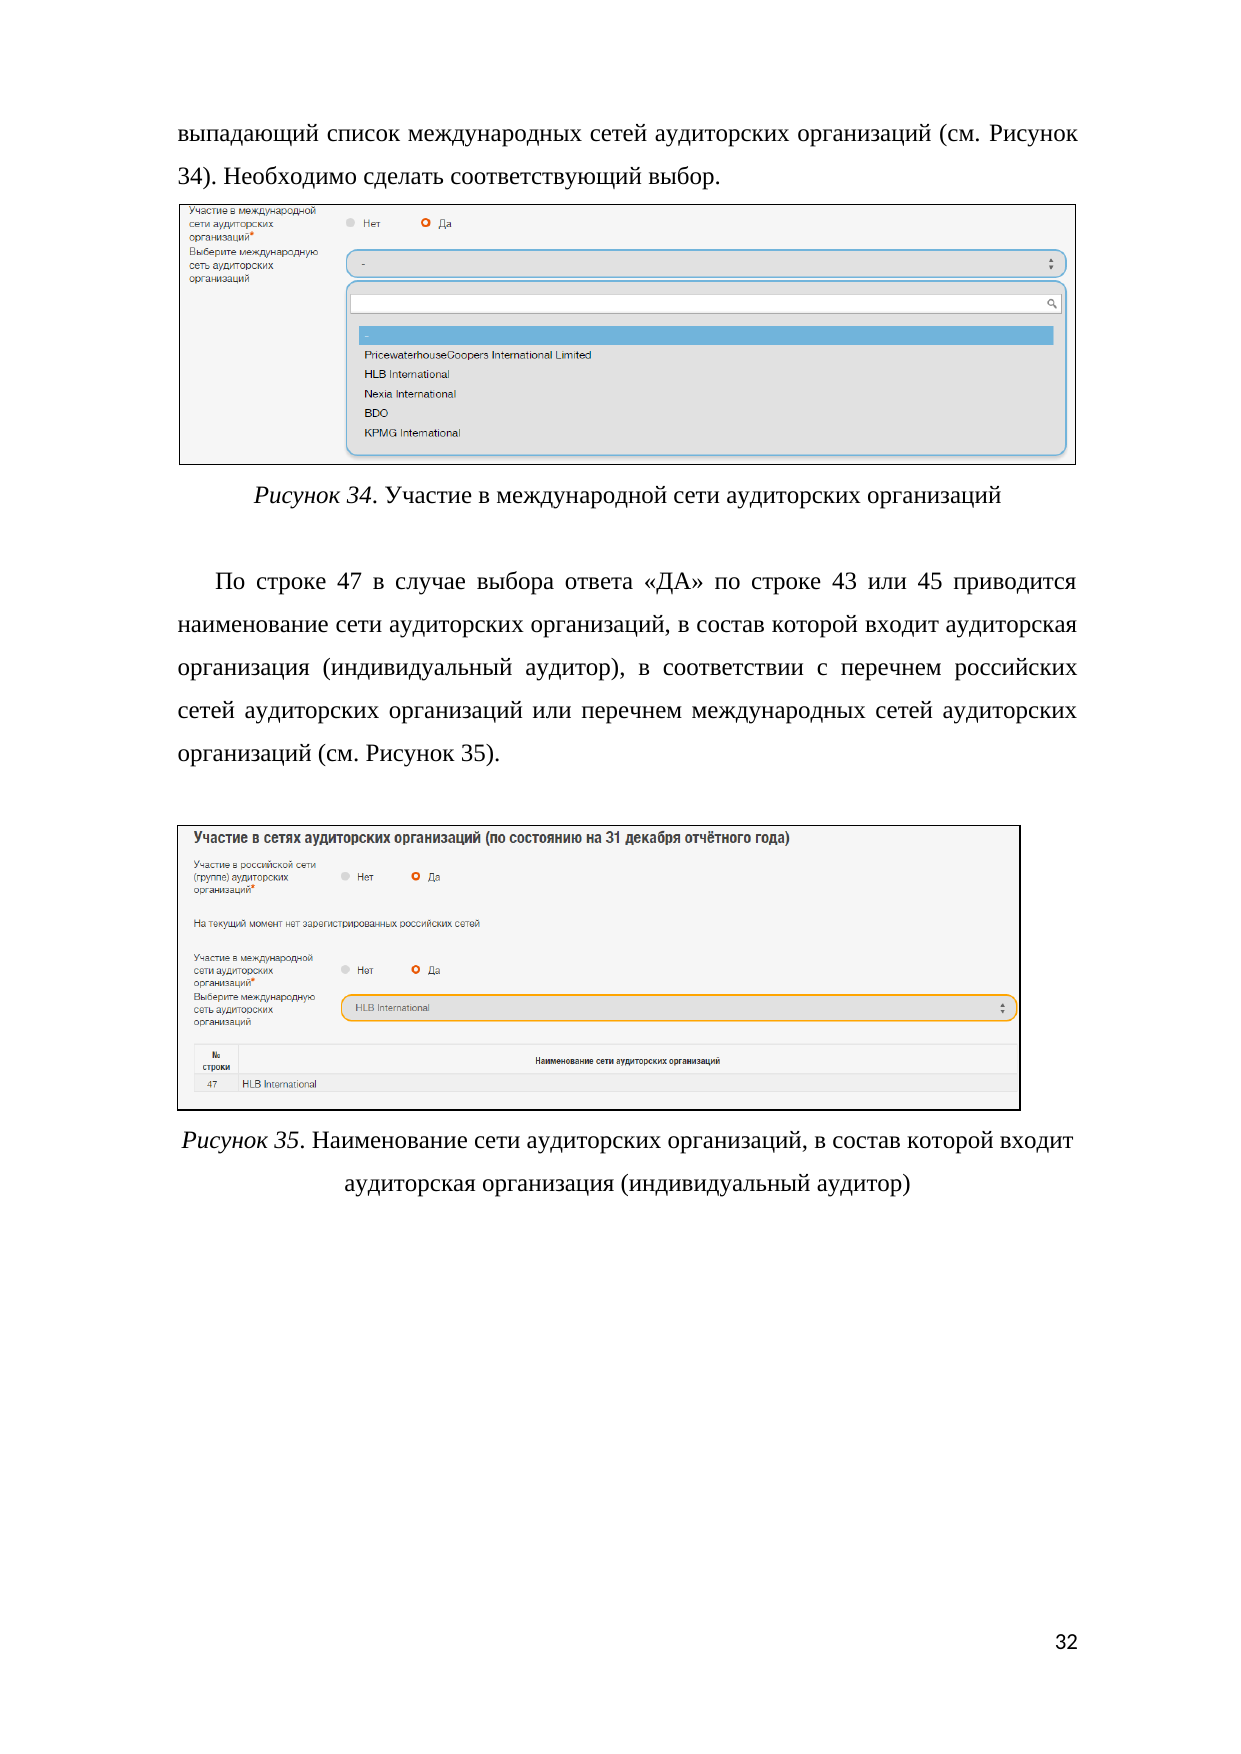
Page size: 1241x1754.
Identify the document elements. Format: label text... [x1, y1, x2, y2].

list Рисунок 34. Участие в международной сети аудиторских организаций [177, 480, 1078, 508]
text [177, 118, 1078, 190]
text По строке 47 в случае выбора ответа «ДА» по строке 43 или 45 приводится наименование сети аудиторских организаций, в состав которой входит аудиторская организация (индивидуальный аудитор), в соответствии с перечнем российских сетей аудиторских организаций или перечнем международных сетей аудиторских организаций (см. Рисунок 35). [177, 566, 1078, 767]
list Рисунок 35. Наименование сети аудиторских организаций, в состав которой входит аудиторская организация (индивидуальный аудитор) [177, 1125, 1078, 1197]
picture [178, 826, 1019, 1109]
picture [180, 205, 1075, 464]
